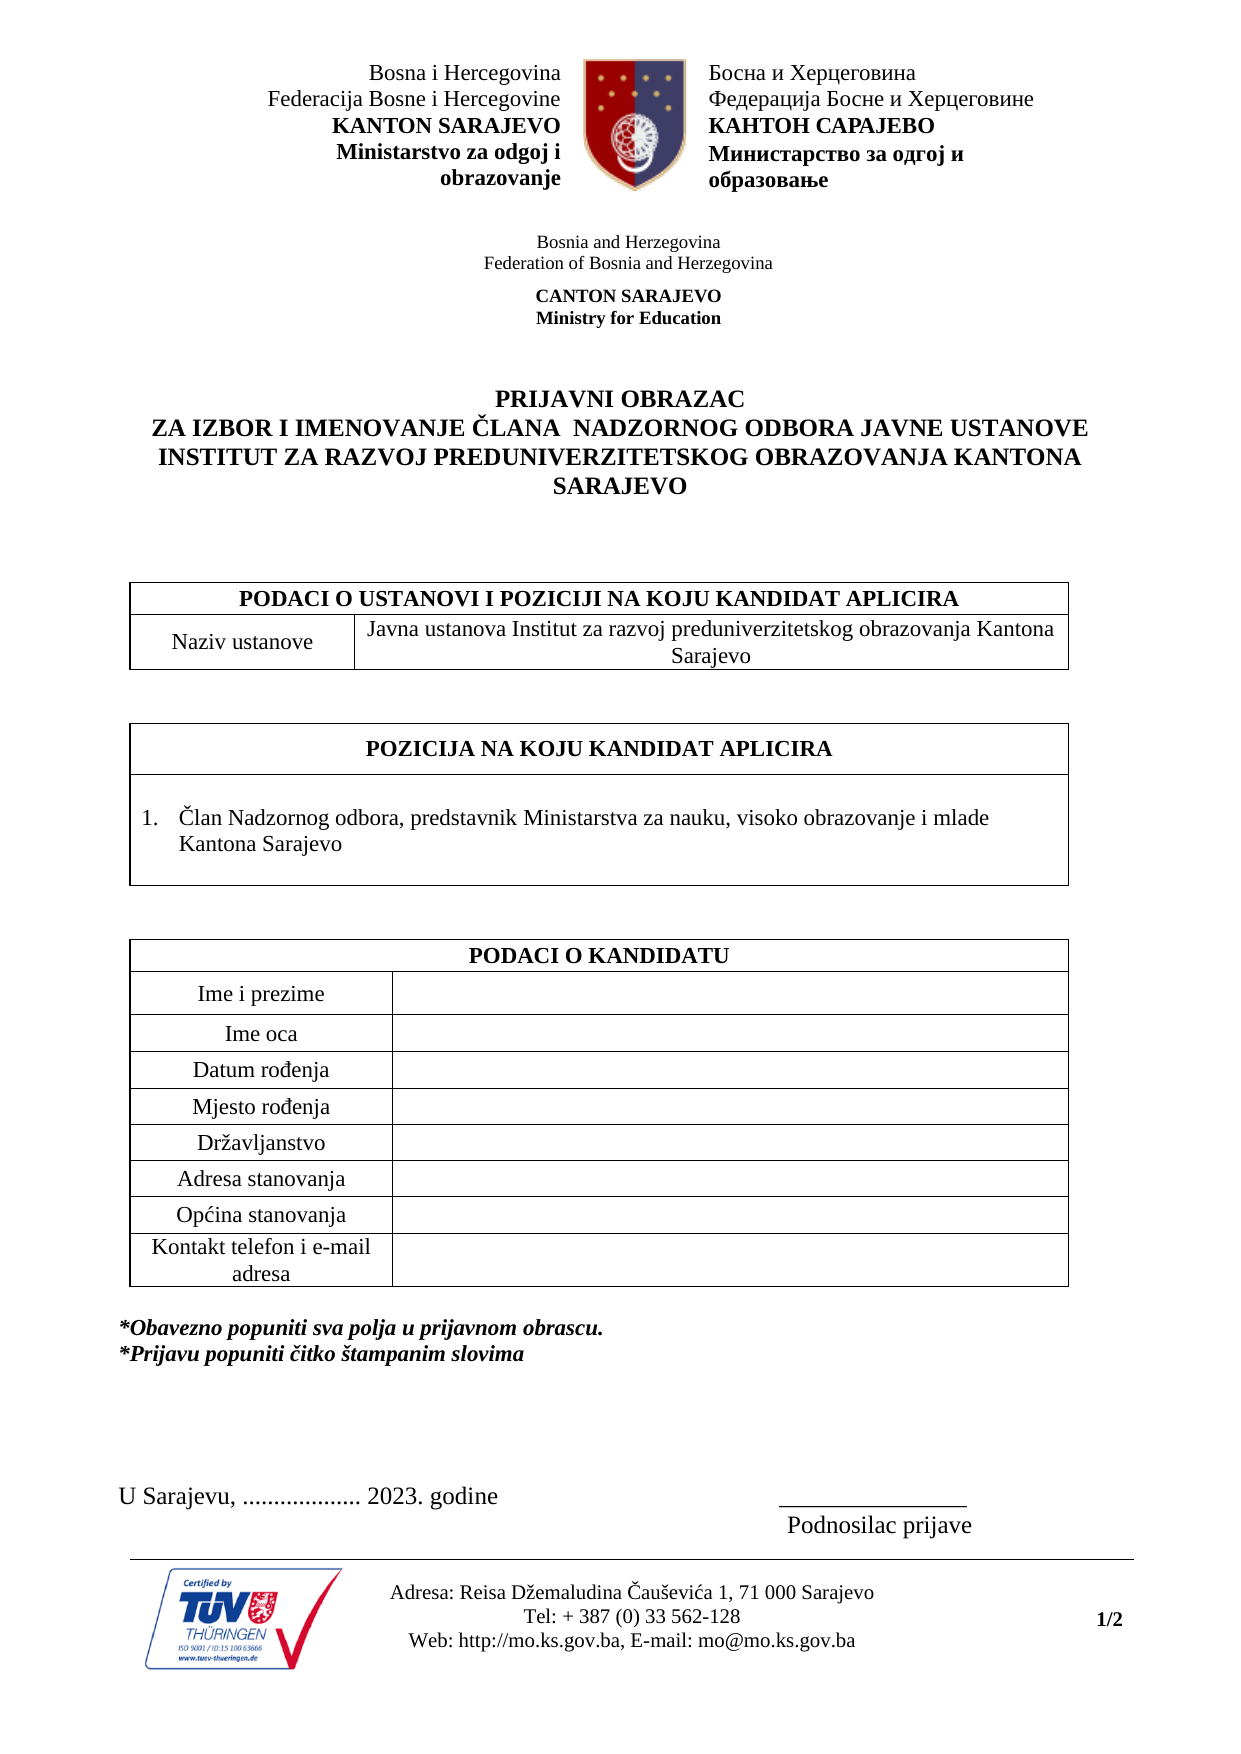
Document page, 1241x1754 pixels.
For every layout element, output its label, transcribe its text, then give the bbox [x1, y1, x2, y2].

text PRIJAVNI OBRAZAC [118, 384, 1122, 413]
table_cell [393, 1125, 1068, 1160]
text U Sarajevu, ................... 2023. godine _______________ [118, 1481, 1122, 1510]
text *Obavezno popuniti sva polja u prijavnom obrascu. [118, 1313, 1122, 1340]
table_header POZICIJA NA KOJU KANDIDAT APLICIRA [131, 724, 1068, 774]
table_cell Državljanstvo [131, 1125, 392, 1160]
table_cell Naziv ustanove [131, 615, 354, 669]
table_cell Datum rođenja [131, 1052, 392, 1087]
table_cell Ime i prezime [131, 972, 392, 1014]
picture [583, 59, 687, 191]
table_cell Općina stanovanja [131, 1197, 392, 1232]
table_cell Ime oca [131, 1015, 392, 1051]
text ZA IZBOR I IMENOVANJE ČLANA NADZORNOG ODBORA JAVNE USTANOVE INSTITUT ZA RAZVOJ PREDUNIVERZITETSKOG OBRAZOVANJA KANTONA SARAJEVO [118, 413, 1122, 499]
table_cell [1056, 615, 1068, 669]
table_cell Mjesto rođenja [131, 1089, 392, 1124]
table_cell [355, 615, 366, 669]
table_cell Adresa stanovanja [131, 1161, 392, 1196]
table_cell [393, 1234, 1068, 1286]
text Podnosilac prijave [118, 1510, 1122, 1539]
table_cell Član Nadzornog odbora, predstavnik Ministarstva za nauku, visoko obrazovanje i mlade Kantona Sarajevo [131, 775, 1068, 885]
table_header PODACI O KANDIDATU [131, 940, 1068, 971]
table_header PODACI O USTANOVI I POZICIJI NA KOJU KANDIDAT APLICIRA [131, 583, 1068, 614]
table_cell [393, 972, 1068, 1014]
picture [141, 1565, 345, 1672]
table_cell [393, 1089, 1068, 1124]
table_cell [393, 1015, 1068, 1051]
table_cell [393, 1161, 1068, 1196]
text *Prijavu popuniti čitko štampanim slovima [118, 1340, 1122, 1366]
table_cell Kontakt telefon i e-mail adresa [131, 1234, 392, 1286]
table_cell [393, 1197, 1068, 1232]
table_cell [393, 1052, 1068, 1087]
